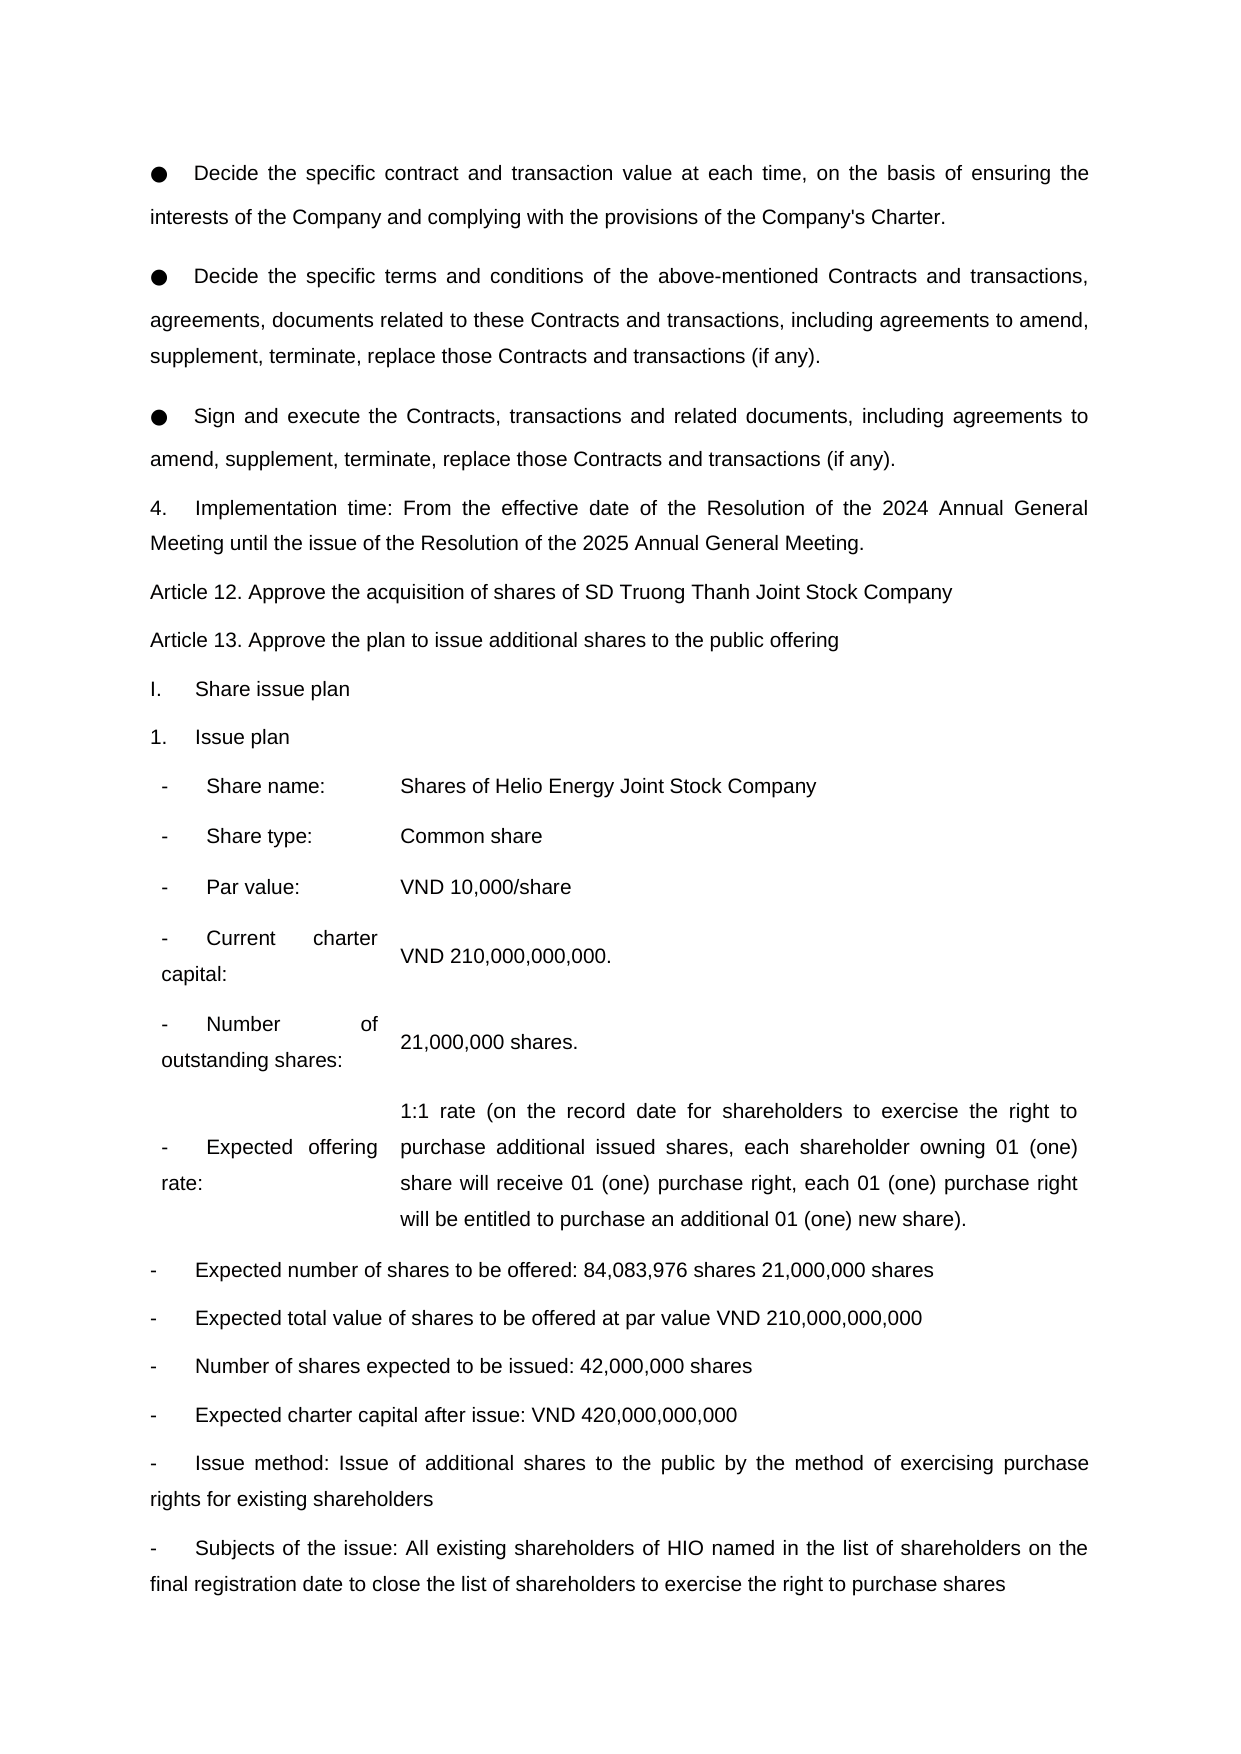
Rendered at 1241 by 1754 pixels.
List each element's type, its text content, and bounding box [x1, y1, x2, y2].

list Issue plan [195, 725, 1090, 749]
list Expected charter capital after issue: VND 420,000,000,000 [150, 1403, 1090, 1427]
table_cell 1:1 rate (on the record date for shareholders to exercise the right to purchase additional issued shares, each shareholder owning 01 (one) share will receive 01 (one) purchase right, each 01 (one) purchase right will be entitled to purchase an additional 01 (one) new share). [389, 1099, 1090, 1257]
list Decide the specific contract and transaction value at each time, on the basis of ensuring the interests of the Company and complying with the provisions of the Company's Charter. [150, 150, 1090, 229]
list Sign and execute the Contracts, transactions and related documents, including agreements to amend, supplement, terminate, replace those Contracts and transactions (if any). [150, 392, 1090, 471]
list Expected number of shares to be offered: 84,083,976 shares 21,000,000 shares [150, 1257, 1090, 1281]
table_header Share name: [150, 774, 389, 824]
list Implementation time: From the effective date of the Resolution of the 2024 Annual General Meeting until the issue of the Resolution of the 2025 Annual General Meeting. [150, 495, 1090, 555]
table_cell Expected offering rate: [150, 1099, 389, 1257]
list Issue method: Issue of additional shares to the public by the method of exercising purchase rights for existing shareholders [150, 1451, 1090, 1511]
table_cell 21,000,000 shares. [389, 1012, 1090, 1099]
table_cell Share type: [150, 824, 389, 875]
list Number of shares expected to be issued: 42,000,000 shares [150, 1354, 1090, 1378]
text ‎‎Article 12. Approve the acquisition of shares of SD Truong Thanh Joint Stock Company [150, 580, 1090, 604]
list Share issue plan [195, 677, 1090, 701]
table_cell Common share [389, 824, 1090, 875]
table_cell Number of outstanding shares: [150, 1012, 389, 1099]
text ‎‎Article 13. Approve the plan to issue additional shares to the public offering [150, 628, 1090, 652]
table_cell VND 10,000/share [389, 875, 1090, 926]
table_cell VND 210,000,000,000. [389, 926, 1090, 1012]
list Expected total value of shares to be offered at par value VND 210,000,000,000 [150, 1306, 1090, 1330]
table_cell Par value: [150, 875, 389, 926]
table_header Shares of Helio Energy Joint Stock Company [389, 774, 1090, 824]
table_cell Current charter capital: [150, 926, 389, 1012]
list Subjects of the issue: All existing shareholders of HIO named in the list of shareholders on the final registration date to close the list of shareholders to exercise the right to purchase shares [150, 1536, 1090, 1596]
list Decide the specific terms and conditions of the above-mentioned Contracts and transactions, agreements, documents related to these Contracts and transactions, including agreements to amend, supplement, terminate, replace those Contracts and transactions (if any). [150, 253, 1090, 368]
